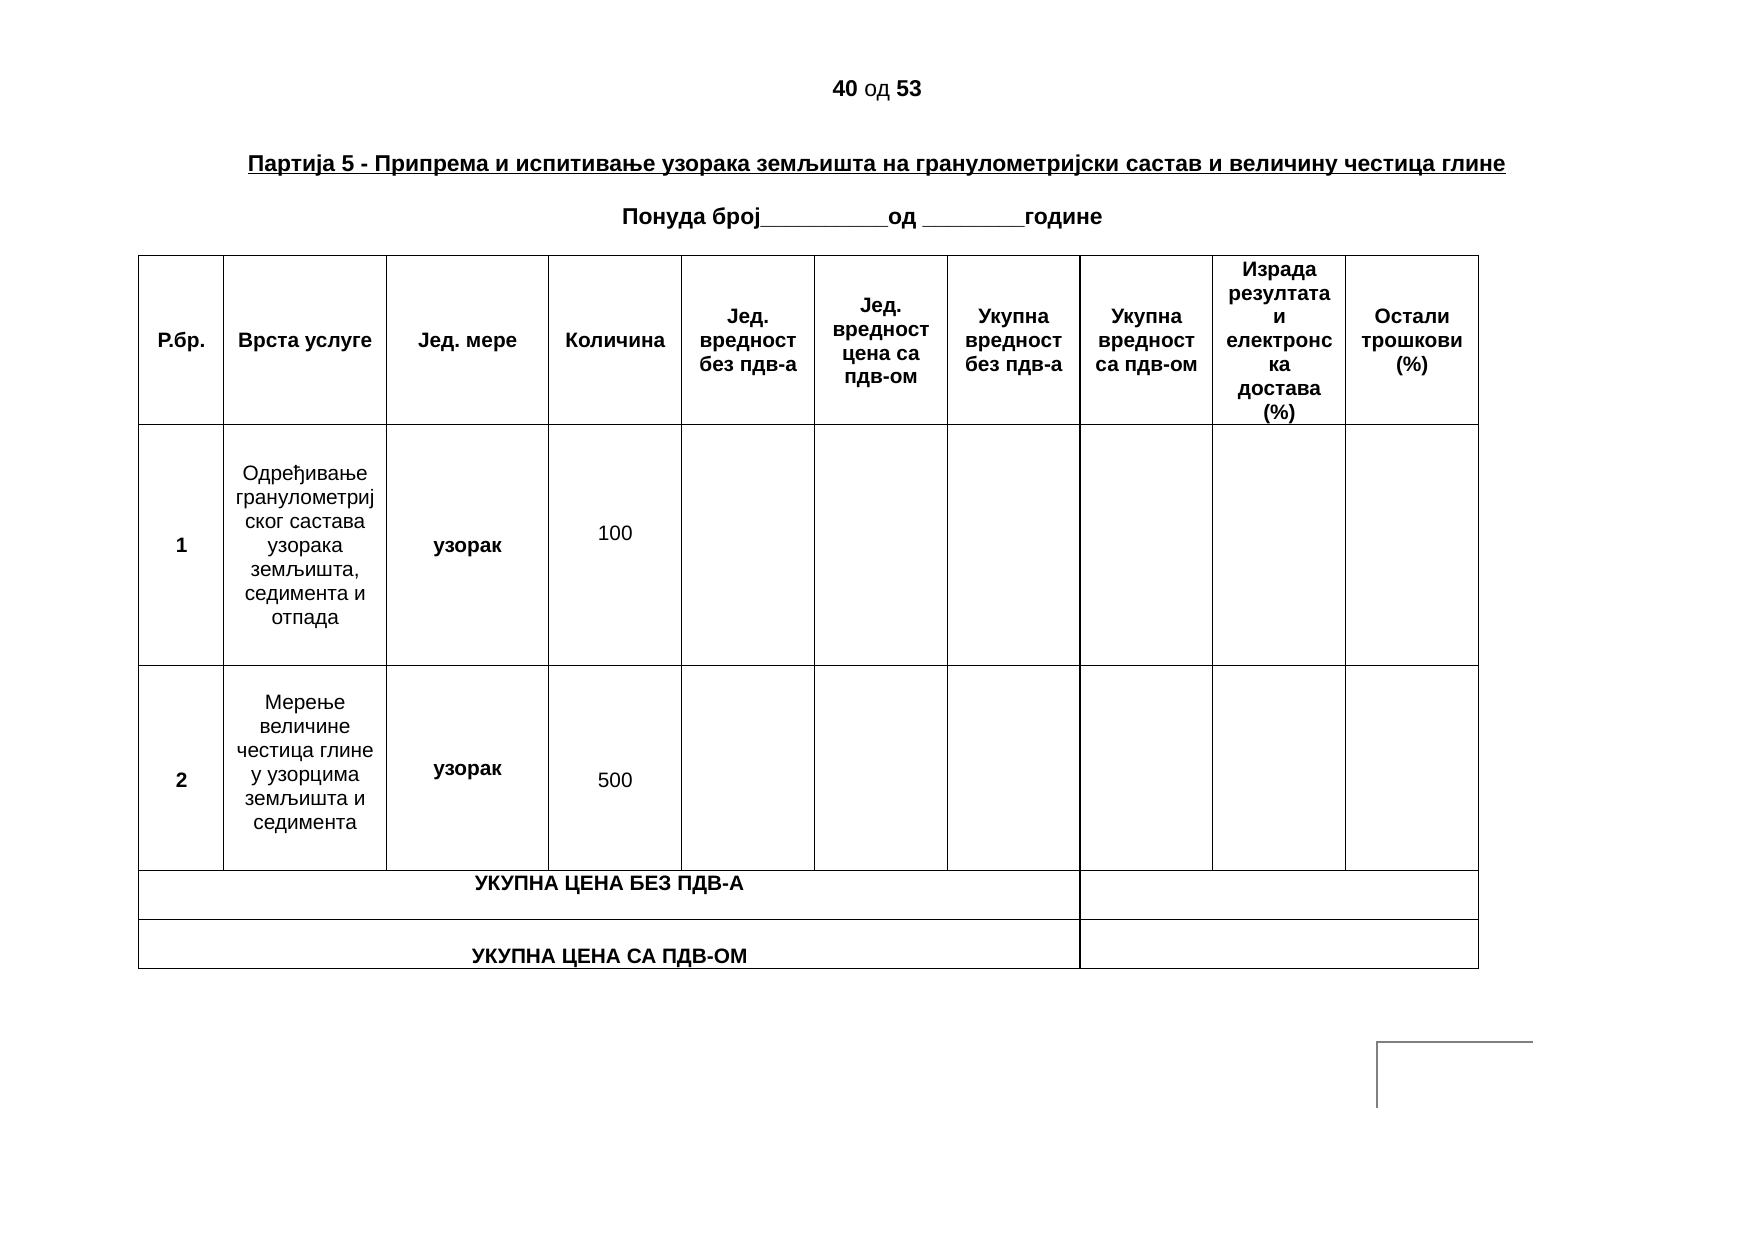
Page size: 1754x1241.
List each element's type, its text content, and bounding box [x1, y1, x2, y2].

table_cell [1346, 425, 1478, 665]
table_header Остали трошкови (%) [1346, 256, 1478, 424]
table_cell [1081, 920, 1478, 967]
table_cell Одређивање гранулометријског састава узорака земљишта, седимента и отпада [224, 425, 386, 665]
table_cell [682, 666, 814, 869]
table_header Укупна вредност без пдв-а [948, 256, 1079, 424]
table_cell [682, 425, 814, 665]
table_cell 100 [549, 425, 681, 665]
list Партија 5 - Припрема и испитивање узорака земљишта на гранулометријски састав и величину честица глине [150, 150, 1604, 176]
table_header Јед. вредност цена са пдв-ом [815, 256, 947, 424]
table_header Врста услуге [224, 256, 386, 424]
table_cell 2 [139, 666, 223, 869]
table_cell Мерење величине честица глине у узорцима земљишта и седимента [224, 666, 386, 869]
table_cell [1081, 425, 1212, 665]
table_cell УКУПНА ЦЕНА СА ПДВ-ОМ [139, 920, 1079, 967]
table_header Јед. мере [387, 256, 548, 424]
table_header Количина [549, 256, 681, 424]
table_cell [948, 666, 1079, 869]
table_cell [948, 425, 1079, 665]
table_cell 1 [139, 425, 223, 665]
table_header Јед. вредност без пдв-а [682, 256, 814, 424]
table_header Укупна вредност са пдв-ом [1081, 256, 1212, 424]
table_cell [1081, 666, 1212, 869]
table_cell [815, 425, 947, 665]
table_cell [1081, 871, 1478, 918]
table_cell узорак [387, 425, 548, 665]
table_cell [1346, 666, 1478, 869]
text Понуда број__________од ________године [120, 203, 1604, 229]
table_header Израда резултата и електронска достава (%) [1213, 256, 1345, 424]
table_cell [815, 666, 947, 869]
table_cell узорак [387, 666, 548, 869]
table_cell [1213, 666, 1345, 869]
table_header Р.бр. [139, 256, 223, 424]
table_cell УКУПНА ЦЕНА БЕЗ ПДВ-А [139, 871, 1079, 918]
table_cell 500 [549, 666, 681, 869]
table_cell [1213, 425, 1345, 665]
